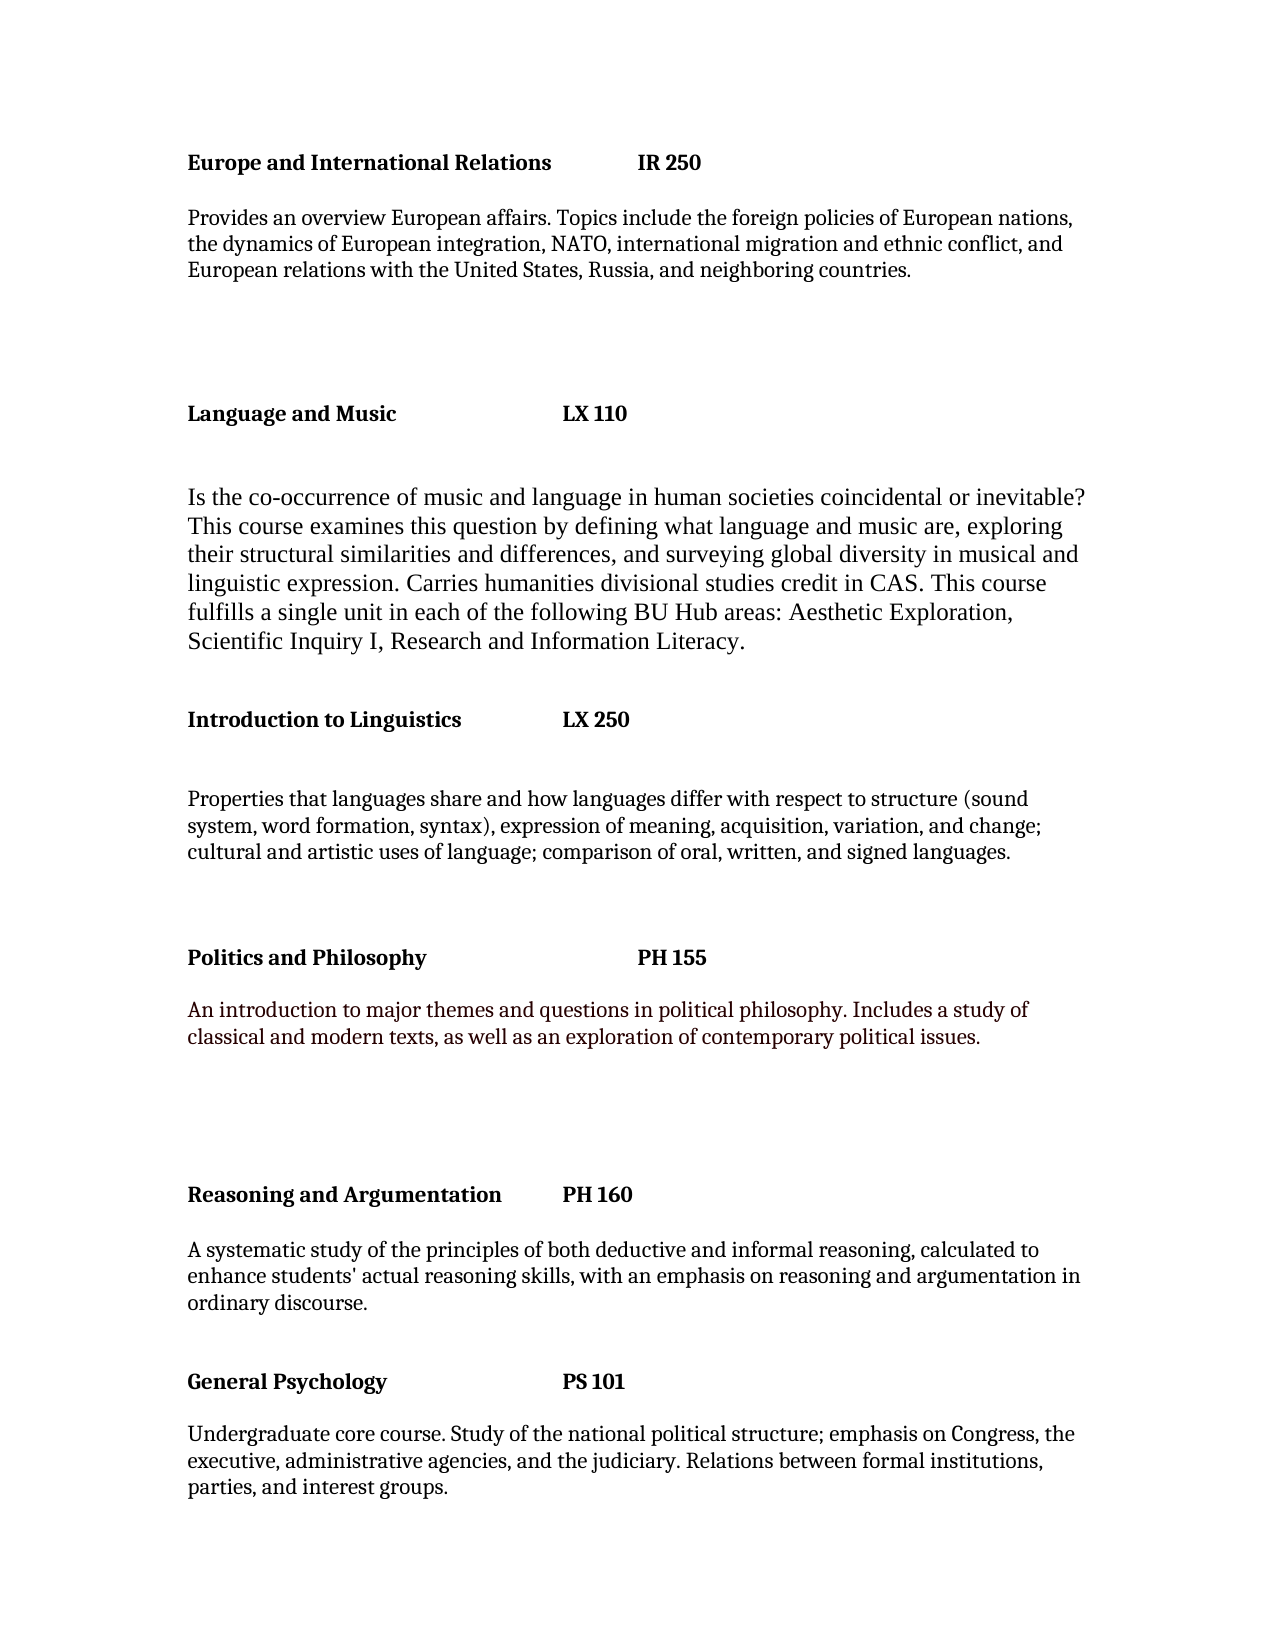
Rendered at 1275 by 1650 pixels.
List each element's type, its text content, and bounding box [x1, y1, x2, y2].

text Politics and Philosophy PH 155 [187, 944, 1087, 971]
table_header Provides an overview European affairs. Topics include the foreign policies of European nations, the dynamics of European integration, NATO, international migration and ethnic conflict, and European relations with the United States, Russia, and neighboring countries. [186, 203, 1095, 401]
text Language and Music LX 110 [187, 401, 1087, 427]
text Reasoning and Argumentation PH 160 [187, 1182, 1087, 1208]
text Introduction to Linguistics LX 250 [187, 707, 1087, 733]
text Undergraduate core course. Study of the national political structure; emphasis on Congress, the executive, administrative agencies, and the judiciary. Relations between formal institutions, parties, and interest groups. [187, 1421, 1087, 1500]
text Europe and International Relations IR 250 [187, 150, 1087, 176]
text Properties that languages share and how languages differ with respect to structure (sound system, word formation, syntax), expression of meaning, acquisition, variation, and change; cultural and artistic uses of language; comparison of oral, written, and signed languages. [187, 786, 1087, 865]
text A systematic study of the principles of both deductive and informal reasoning, calculated to enhance students' actual reasoning skills, with an emphasis on reasoning and argumentation in ordinary discourse. [187, 1237, 1087, 1316]
text Is the co-occurrence of music and language in human societies coincidental or inevitable? This course examines this question by defining what language and music are, exploring their structural similarities and differences, and surveying global diversity in musical and linguistic expression. Carries humanities divisional studies credit in CAS. This course fulfills a single unit in each of the following BU Hub areas: Aesthetic Exploration, Scientific Inquiry I, Research and Information Literacy. [187, 453, 1087, 654]
text An introduction to major themes and questions in political philosophy. Includes a study of classical and modern texts, as well as an exploration of contemporary political issues. [187, 997, 1087, 1050]
text General Psychology PS 101 [187, 1368, 1087, 1395]
